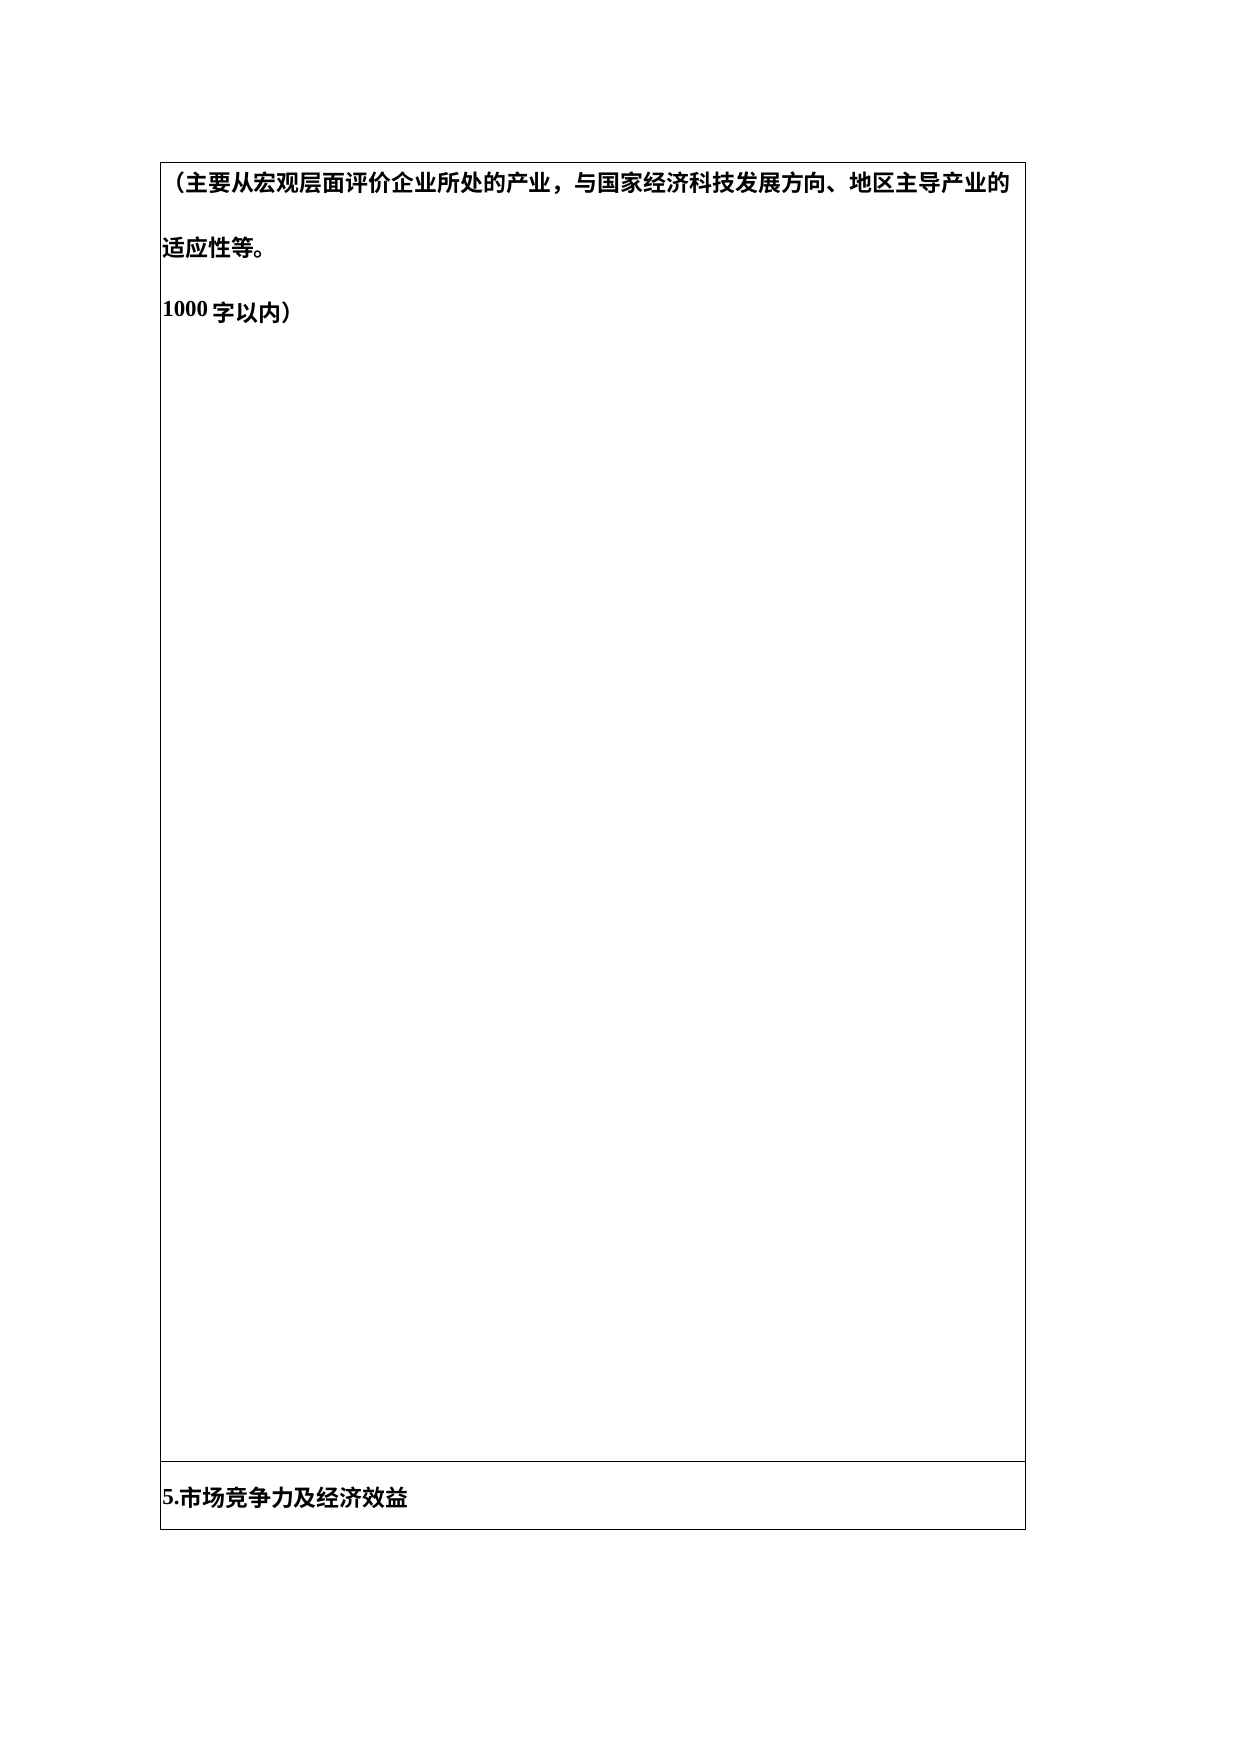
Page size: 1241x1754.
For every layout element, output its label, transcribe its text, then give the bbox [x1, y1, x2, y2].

table_cell 5.市场竞争力及经济效益 [161, 1462, 1025, 1529]
table_cell （主要从宏观层面评价企业所处的产业，与国家经济科技发展方向、地区主导产业的适应性等。 1000字以内） [161, 163, 1025, 1461]
